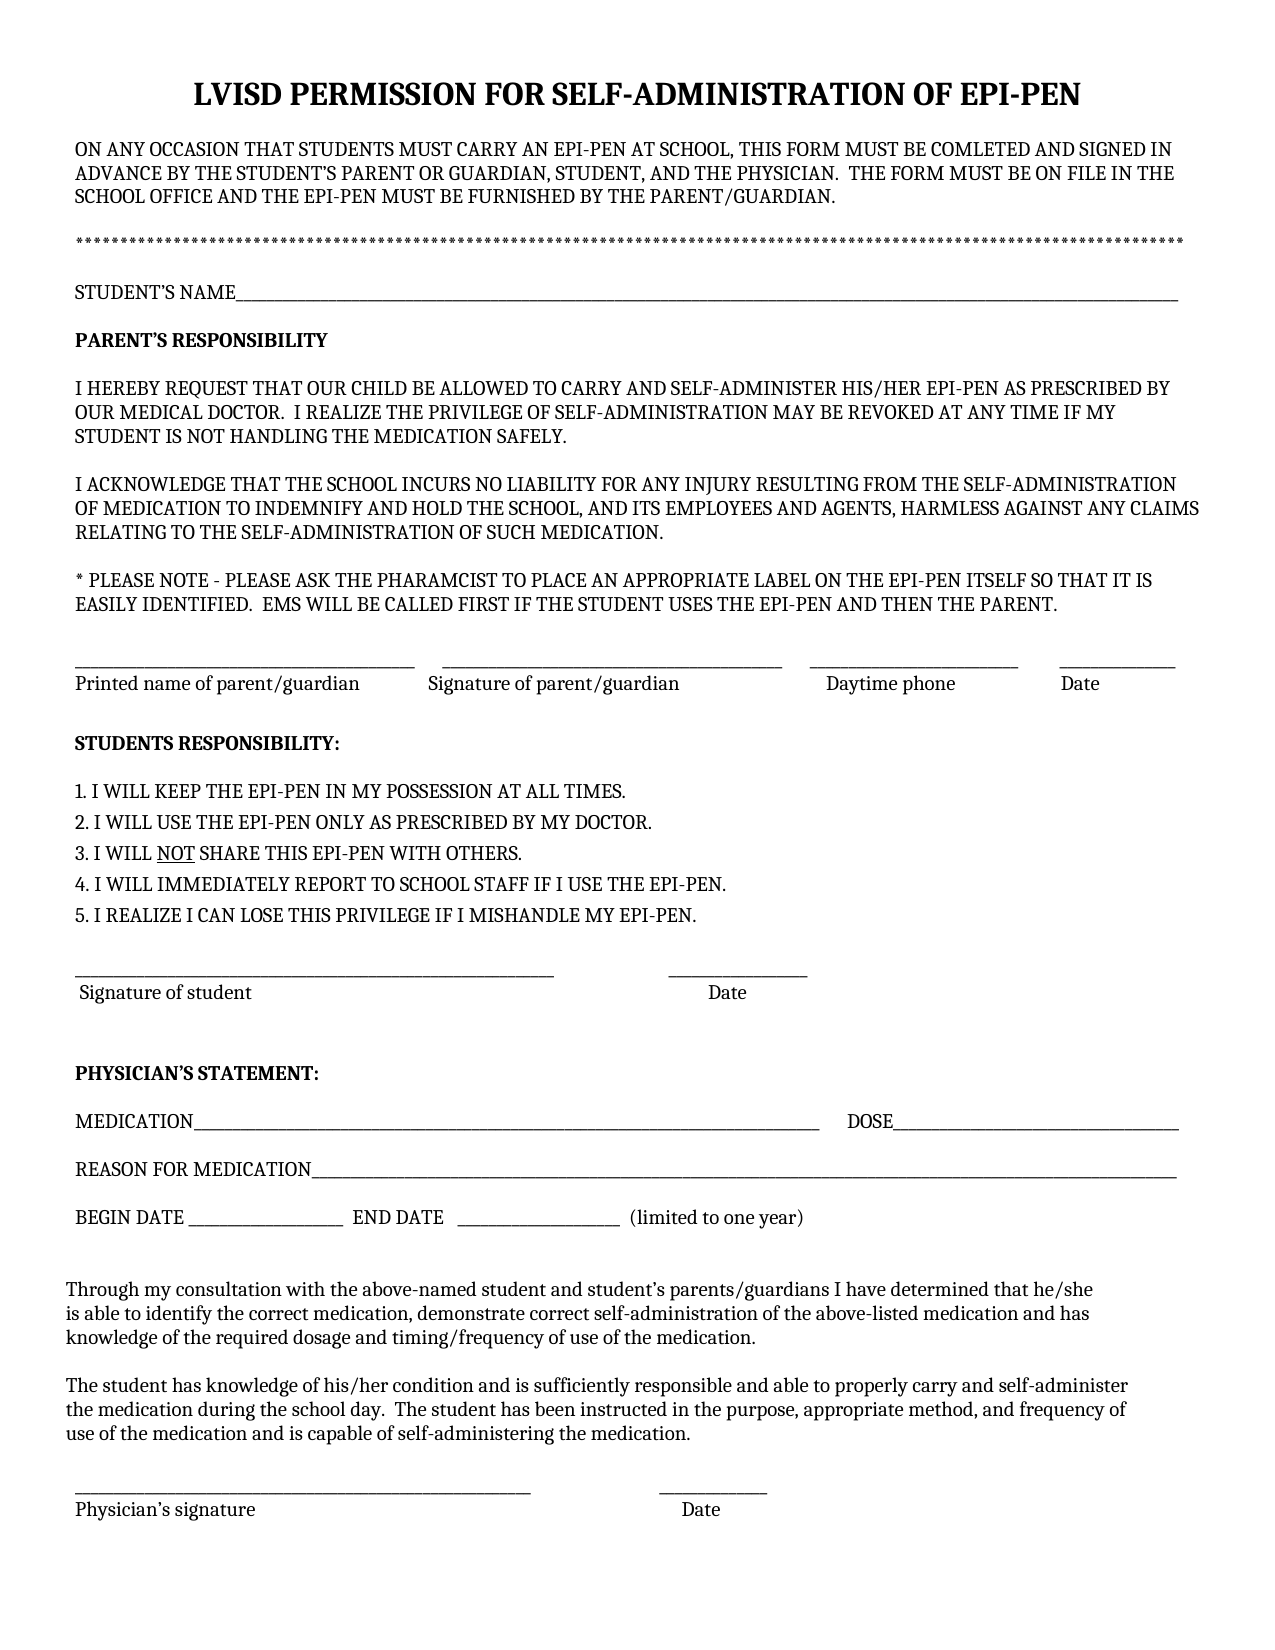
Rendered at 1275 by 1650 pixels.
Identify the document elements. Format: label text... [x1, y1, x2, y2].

text 5. I REALIZE I CAN LOSE THIS PRIVILEGE IF I MISHANDLE MY EPI-PEN. [75, 904, 1200, 928]
text I HEREBY REQUEST THAT OUR CHILD BE ALLOWED TO CARRY AND SELF-ADMINISTER HIS/HER EPI-PEN AS PRESCRIBED BY OUR MEDICAL DOCTOR. I REALIZE THE PRIVILEGE OF SELF-ADMINISTRATION MAY BE REVOKED AT ANY TIME IF MY STUDENT IS NOT HANDLING THE MEDICATION SAFELY. [75, 377, 1200, 449]
text is able to identify the correct medication, demonstrate correct self-administration of the above-listed medication and has [66, 1302, 1275, 1326]
text STUDENTS RESPONSIBILITY: [75, 731, 1200, 755]
text Through my consultation with the above-named student and student’s parents/guardians I have determined that he/she [66, 1278, 1275, 1302]
text STUDENT’S NAME__________________________________________________________________________________________________________________________ [75, 281, 1200, 305]
text PHYSICIAN’S STATEMENT: [75, 1062, 1200, 1086]
text 4. I WILL IMMEDIATELY REPORT TO SCHOOL STAFF IF I USE THE EPI-PEN. [75, 873, 1200, 897]
text knowledge of the required dosage and timing/frequency of use of the medication. [66, 1326, 1275, 1349]
text 2. I WILL USE THE EPI-PEN ONLY AS PRESCRIBED BY MY DOCTOR. [75, 811, 1200, 834]
text use of the medication and is capable of self-administering the medication. [66, 1421, 1275, 1445]
text ______________________________________________________________ __________________ [75, 957, 1200, 981]
text ___________________________________________________________ ______________ [75, 1474, 1200, 1498]
text ____________________________________________ ____________________________________________ ___________________________ _______________ [75, 648, 1200, 672]
text 1. I WILL KEEP THE EPI-PEN IN MY POSSESSION AT ALL TIMES. [75, 779, 1200, 803]
text ON ANY OCCASION THAT STUDENTS MUST CARRY AN EPI-PEN AT SCHOOL, THIS FORM MUST BE COMLETED AND SIGNED IN ADVANCE BY THE STUDENT’S PARENT OR GUARDIAN, STUDENT, AND THE PHYSICIAN. THE FORM MUST BE ON FILE IN THE SCHOOL OFFICE AND THE EPI-PEN MUST BE FURNISHED BY THE PARENT/GUARDIAN. [75, 137, 1200, 209]
text * PLEASE NOTE - PLEASE ASK THE PHARAMCIST TO PLACE AN APPROPRIATE LABEL ON THE EPI-PEN ITSELF SO THAT IT IS EASILY IDENTIFIED. EMS WILL BE CALLED FIRST IF THE STUDENT USES THE EPI-PEN AND THEN THE PARENT. [75, 568, 1200, 616]
text MEDICATION_________________________________________________________________________________ DOSE_____________________________________ [75, 1110, 1200, 1134]
text ***************************************************************************************************************************** [75, 233, 1200, 257]
text 3. I WILL NOT SHARE THIS EPI-PEN WITH OTHERS. [75, 842, 1200, 866]
text I ACKNOWLEDGE THAT THE SCHOOL INCURS NO LIABILITY FOR ANY INJURY RESULTING FROM THE SELF-ADMINISTRATION OF MEDICATION TO INDEMNIFY AND HOLD THE SCHOOL, AND ITS EMPLOYEES AND AGENTS, HARMLESS AGAINST ANY CLAIMS RELATING TO THE SELF-ADMINISTRATION OF SUCH MEDICATION. [75, 473, 1200, 544]
text the medication during the school day. The student has been instructed in the purpose, appropriate method, and frequency of [66, 1397, 1275, 1421]
text Physician’s signature Date [75, 1498, 1200, 1522]
text LVISD PERMISSION FOR SELF-ADMINISTRATION OF EPI-PEN [75, 75, 1200, 113]
text BEGIN DATE ____________________ END DATE _____________________ (limited to one year) [75, 1206, 1200, 1230]
text PARENT’S RESPONSIBILITY [75, 329, 1200, 353]
text The student has knowledge of his/her condition and is sufficiently responsible and able to properly carry and self-administer [66, 1373, 1275, 1397]
text REASON FOR MEDICATION________________________________________________________________________________________________________________ [75, 1158, 1200, 1182]
text Printed name of parent/guardian Signature of parent/guardian Daytime phone Date [75, 672, 1200, 696]
text Signature of student Date [75, 981, 1200, 1004]
